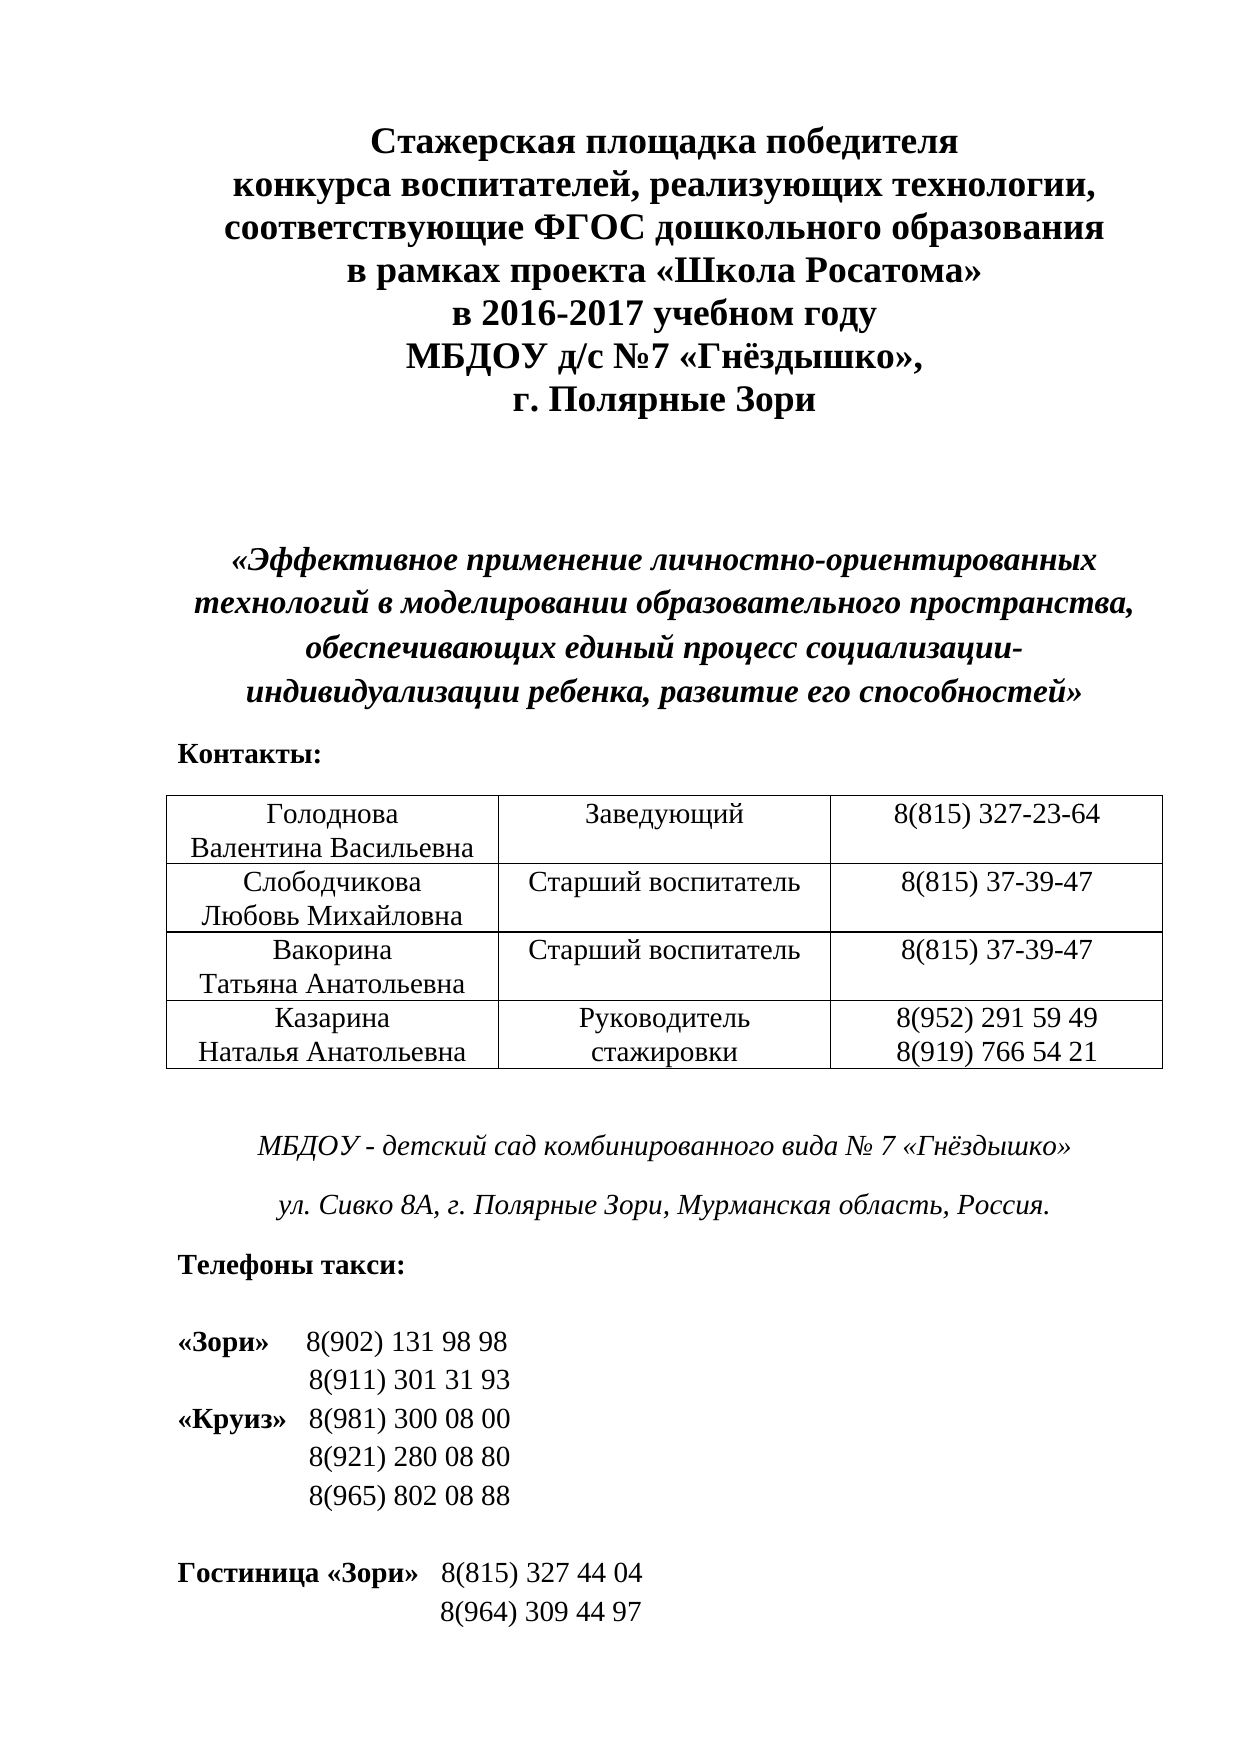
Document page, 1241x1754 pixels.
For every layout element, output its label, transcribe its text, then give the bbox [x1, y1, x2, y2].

table_cell Старший воспитатель [499, 933, 830, 999]
text в рамках проекта «Школа Росатома» [177, 247, 1152, 291]
text МБДОУ - детский сад комбинированного вида № 7 «Гнёздышко» [177, 1128, 1152, 1162]
table_header Заведующий [499, 796, 830, 863]
text Телефоны такси: [177, 1247, 1152, 1280]
text МБДОУ д/с №7 «Гнёздышко», [177, 334, 1152, 377]
table_cell Вакорина Татьяна Анатольевна [167, 933, 498, 999]
text 8(921) 280 08 80 [177, 1439, 1152, 1473]
text Контакты: [177, 736, 1152, 769]
table_cell 8(815) 37-39-47 [831, 864, 1162, 931]
table_cell Руководитель стажировки [499, 1001, 830, 1068]
text 8(964) 309 44 97 [177, 1594, 1152, 1627]
table_cell 8(815) 37-39-47 [831, 933, 1162, 999]
text г. Полярные Зори [177, 377, 1152, 420]
text «Эффективное применение личностно-ориентированных технологий в моделировании образовательного пространства, обеспечивающих единый процесс социализации-индивидуализации ребенка, развитие его способностей» [177, 539, 1152, 709]
table_header Голоднова Валентина Васильевна [167, 796, 498, 863]
text конкурса воспитателей, реализующих технологии, соответствующие ФГОС дошкольного образования [177, 161, 1152, 247]
text в 2016-2017 учебном году [177, 291, 1152, 334]
text Стажерская площадка победителя [177, 118, 1152, 161]
table_header 8(815) 327-23-64 [831, 796, 1162, 863]
table_cell Казарина Наталья Анатольевна [167, 1001, 498, 1068]
table_cell 8(952) 291 59 49 8(919) 766 54 21 [831, 1001, 1162, 1068]
text «Зори» 8(902) 131 98 98 [177, 1324, 1152, 1357]
text 8(965) 802 08 88 [177, 1478, 1152, 1512]
text Гостиница «Зори» 8(815) 327 44 04 [177, 1555, 1152, 1589]
text 8(911) 301 31 93 [177, 1362, 1152, 1396]
text «Круиз» 8(981) 300 08 00 [177, 1401, 1152, 1434]
table_cell Слободчикова Любовь Михайловна [167, 864, 498, 931]
text ул. Сивко 8А, г. Полярные Зори, Мурманская область, Россия. [177, 1187, 1152, 1221]
table_cell Старший воспитатель [499, 864, 830, 931]
